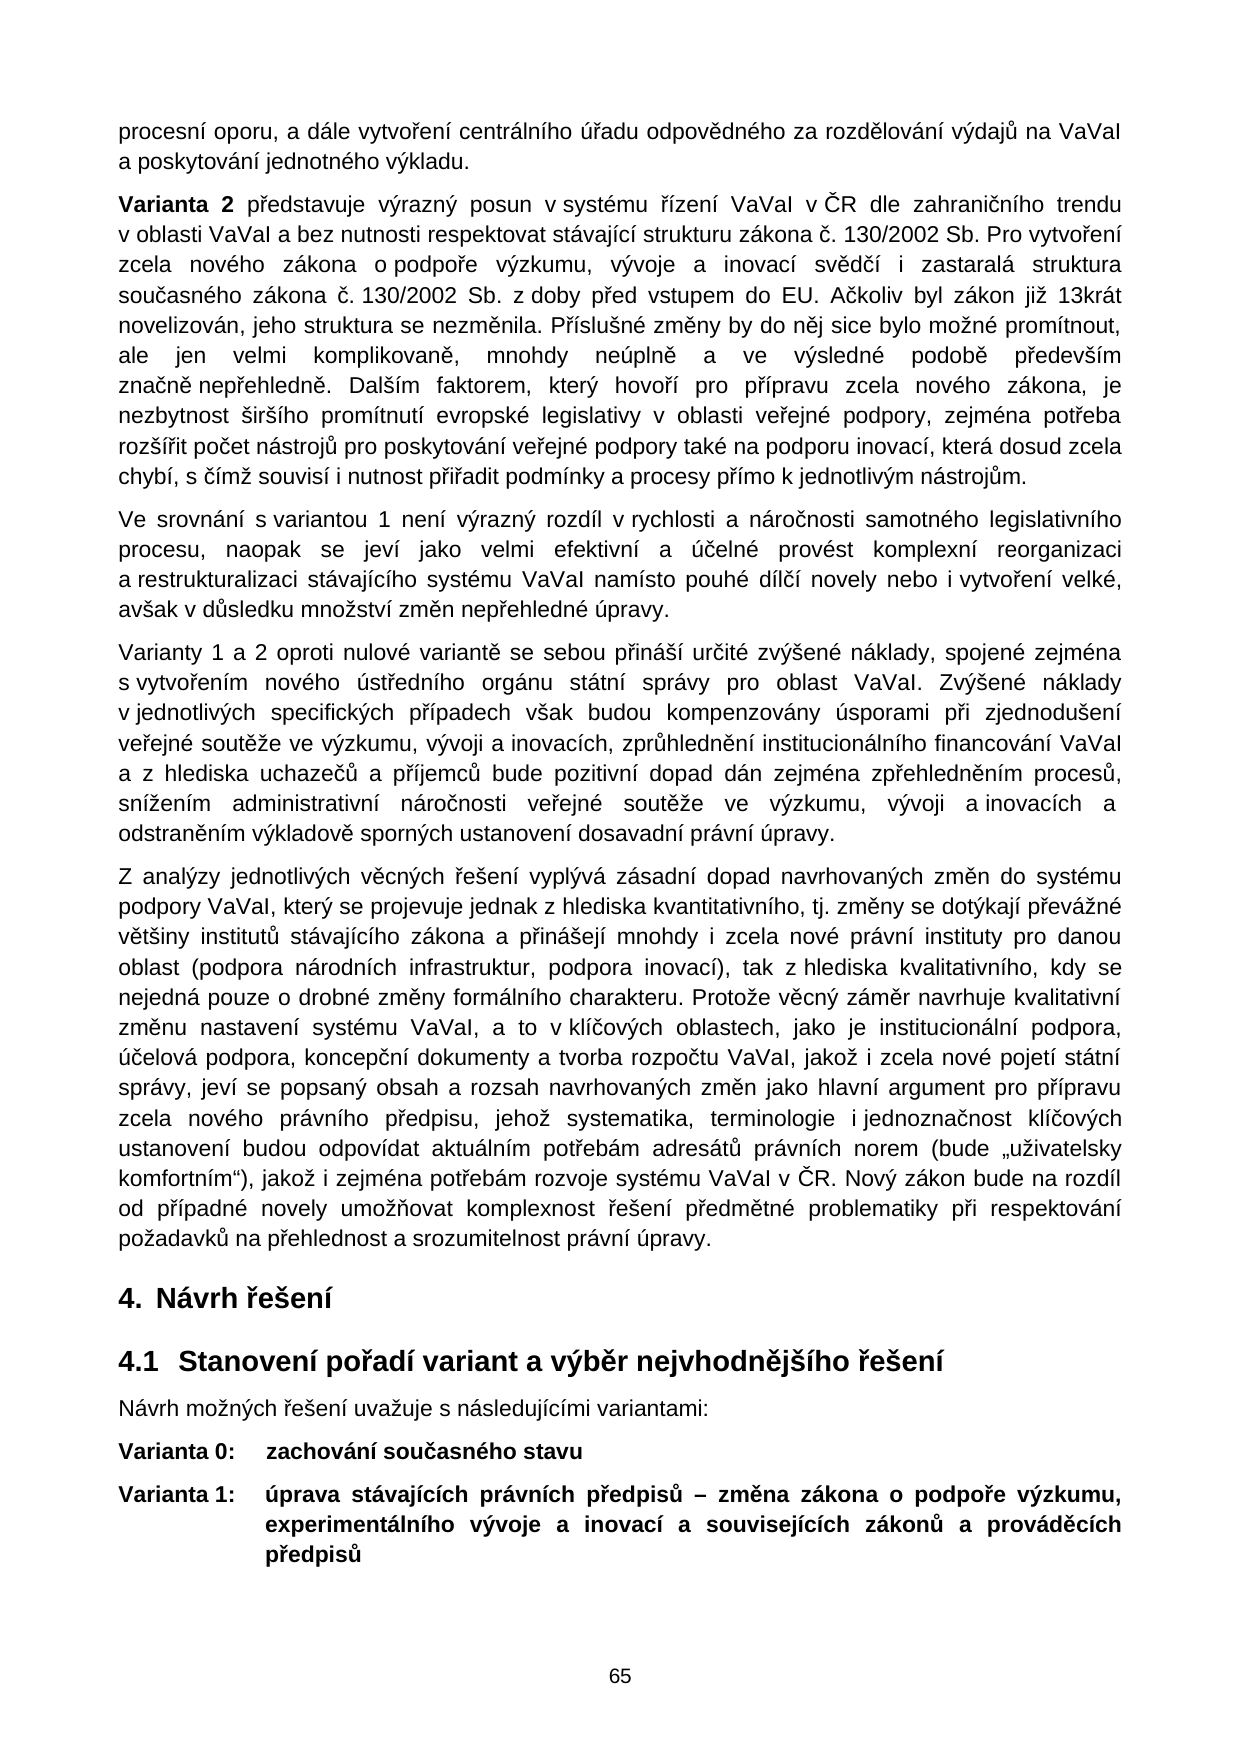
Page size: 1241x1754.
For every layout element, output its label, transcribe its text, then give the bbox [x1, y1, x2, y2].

text Varianta 0: zachování současného stavu [118, 1438, 1122, 1464]
text Varianty 1 a 2 oproti nulové variantě se sebou přináší určité zvýšené náklady, spojené zejména s vytvořením nového ústředního orgánu státní správy pro oblast VaVaI. Zvýšené náklady v jednotlivých specifických případech však budou kompenzovány úsporami při zjednodušení veřejné soutěže ve výzkumu, vývoji a inovacích, zprůhlednění institucionálního financování VaVaI a z hlediska uchazečů a příjemců bude pozitivní dopad dán zejména zpřehledněním procesů, snížením administrativní náročnosti veřejné soutěže ve výzkumu, vývoji a inovacích a odstraněním výkladově sporných ustanovení dosavadní právní úpravy. [118, 639, 1122, 847]
text Ve srovnání s variantou 1 není výrazný rozdíl v rychlosti a náročnosti samotného legislativního procesu, naopak se jeví jako velmi efektivní a účelné provést komplexní reorganizaci a restrukturalizaci stávajícího systému VaVaI namísto pouhé dílčí novely nebo i vytvoření velké, avšak v důsledku množství změn nepřehledné úpravy. [118, 506, 1122, 623]
subtitle Stanovení pořadí variant a výběr nejvhodnějšího řešení [118, 1344, 1122, 1378]
text Varianta 2 představuje výrazný posun v systému řízení VaVaI v ČR dle zahraničního trendu v oblasti VaVaI a bez nutnosti respektovat stávající strukturu zákona č. 130/2002 Sb. Pro vytvoření zcela nového zákona o podpoře výzkumu, vývoje a inovací svědčí i zastaralá struktura současného zákona č. 130/2002 Sb. z doby před vstupem do EU. Ačkoliv byl zákon již 13krát novelizován, jeho struktura se nezměnila. Příslušné změny by do něj sice bylo možné promítnout, ale jen velmi komplikovaně, mnohdy neúplně a ve výsledné podobě především značně nepřehledně. Dalším faktorem, který hovoří pro přípravu zcela nového zákona, je nezbytnost širšího promítnutí evropské legislativy v oblasti veřejné podpory, zejména potřeba rozšířit počet nástrojů pro poskytování veřejné podpory také na podporu inovací, která dosud zcela chybí, s čímž souvisí i nutnost přiřadit podmínky a procesy přímo k jednotlivým nástrojům. [118, 191, 1122, 489]
text Z analýzy jednotlivých věcných řešení vyplývá zásadní dopad navrhovaných změn do systému podpory VaVaI, který se projevuje jednak z hlediska kvantitativního, tj. změny se dotýkají převážné většiny institutů stávajícího zákona a přinášejí mnohdy i zcela nové právní instituty pro danou oblast (podpora národních infrastruktur, podpora inovací), tak z hlediska kvalitativního, kdy se nejedná pouze o drobné změny formálního charakteru. Protože věcný záměr navrhuje kvalitativní změnu nastavení systému VaVaI, a to v klíčových oblastech, jako je institucionální podpora, účelová podpora, koncepční dokumenty a tvorba rozpočtu VaVaI, jakož i zcela nové pojetí státní správy, jeví se popsaný obsah a rozsah navrhovaných změn jako hlavní argument pro přípravu zcela nového právního předpisu, jehož systematika, terminologie i jednoznačnost klíčových ustanovení budou odpovídat aktuálním potřebám adresátů právních norem (bude „uživatelsky komfortním“), jakož i zejména potřebám rozvoje systému VaVaI v ČR. Nový zákon bude na rozdíl od případné novely umožňovat komplexnost řešení předmětné problematiky při respektování požadavků na přehlednost a srozumitelnost právní úpravy. [118, 863, 1122, 1252]
subtitle Návrh řešení [118, 1281, 1122, 1314]
text Návrh možných řešení uvažuje s následujícími variantami: [118, 1395, 1122, 1422]
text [118, 118, 1122, 175]
text Varianta 1: úprava stávajících právních předpisů – změna zákona o podpoře výzkumu, experimentálního vývoje a inovací a souvisejících zákonů a prováděcích předpisů [118, 1481, 1122, 1567]
